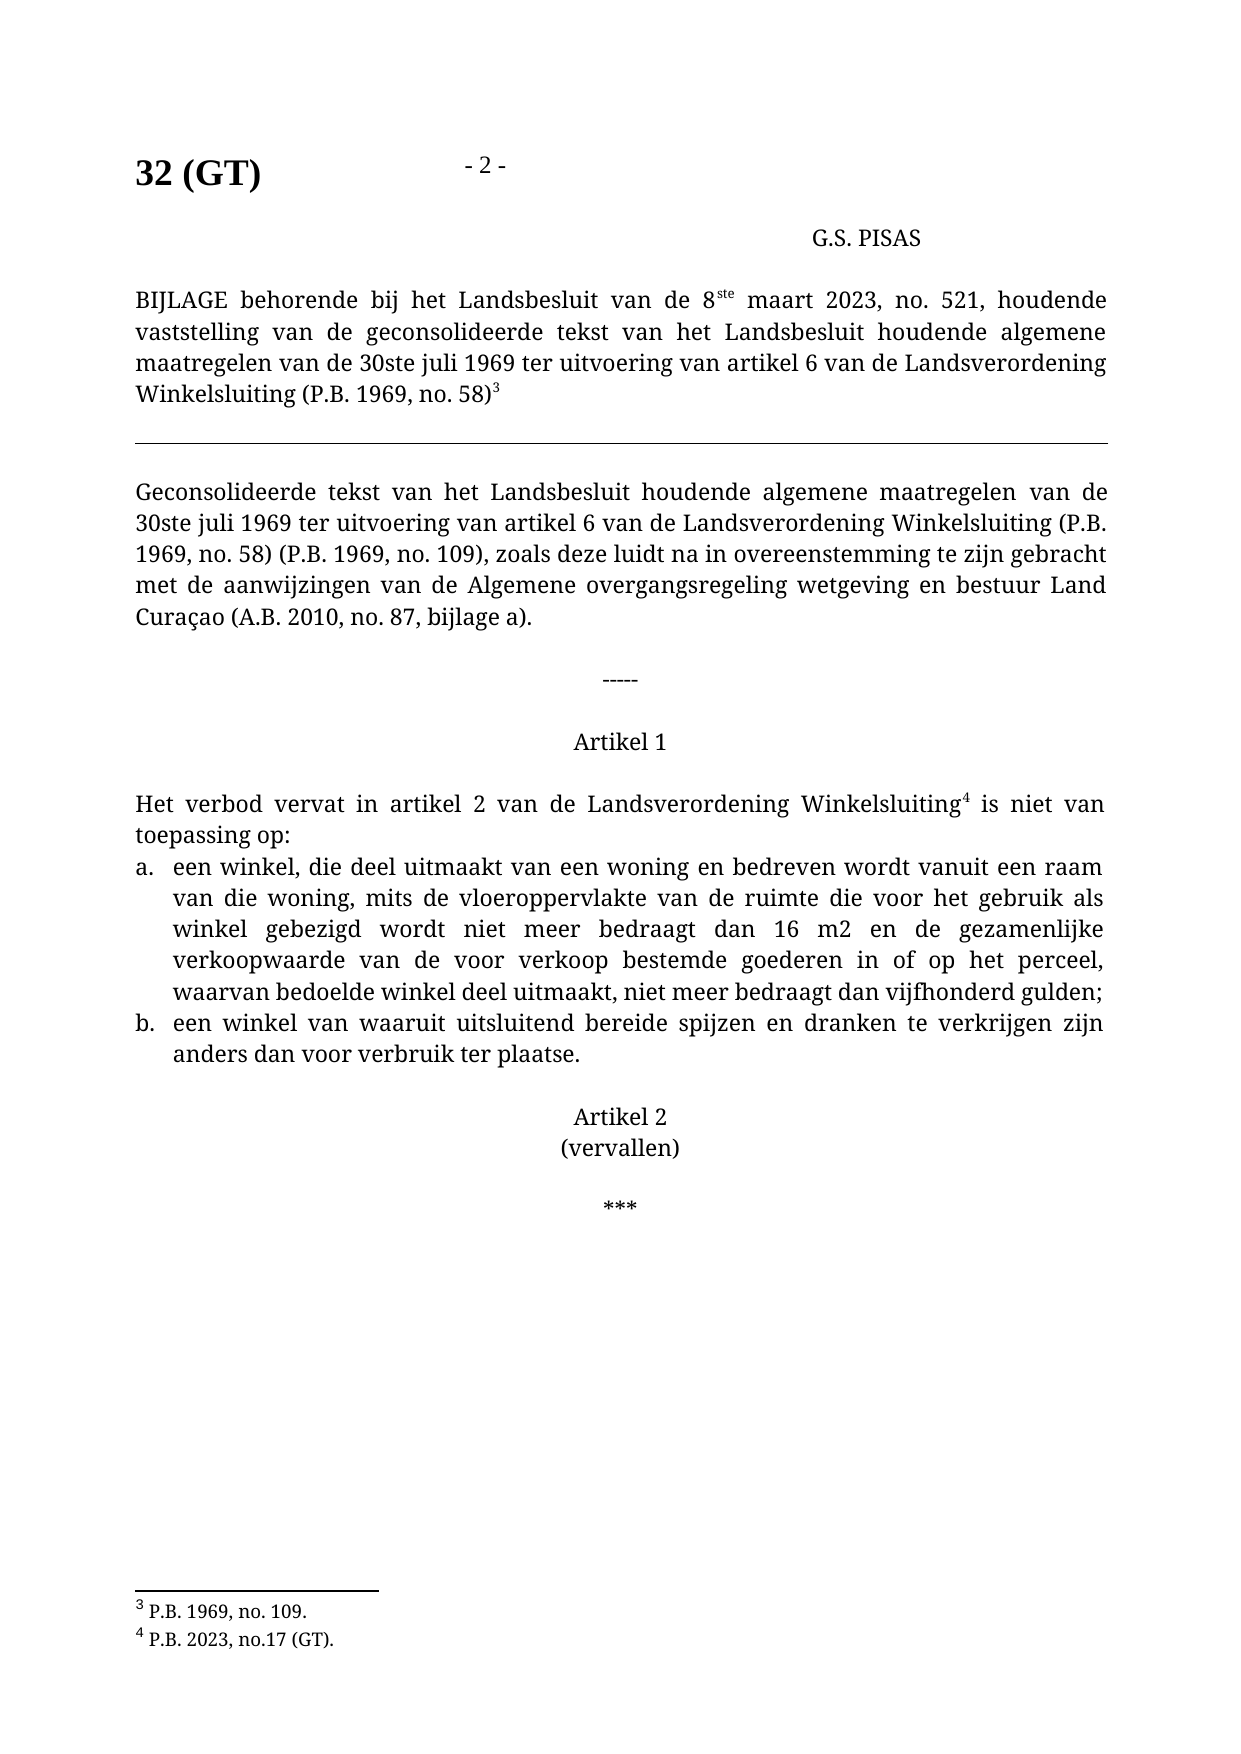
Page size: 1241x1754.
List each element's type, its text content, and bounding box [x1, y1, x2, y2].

list een winkel van waaruit uitsluitend bereide spijzen en dranken te verkrijgen zijn anders dan voor verbruik ter plaatse. [135, 1007, 1105, 1069]
text Artikel 1 [135, 726, 1105, 757]
text Artikel 2 [135, 1101, 1105, 1132]
text BIJLAGE behorende bij het Landsbesluit van de 8ste maart 2023, no. 521, houdende vaststelling van de geconsolideerde tekst van het Landsbesluit houdende algemene maatregelen van de 30ste juli 1969 ter uitvoering van artikel 6 van de Landsverordening Winkelsluiting (P.B. 1969, no. 58) [135, 284, 1108, 409]
list een winkel, die deel uitmaakt van een woning en bedreven wordt vanuit een raam van die woning, mits de vloeroppervlakte van de ruimte die voor het gebruik als winkel gebezigd wordt niet meer bedraagt dan 16 m2 en de gezamenlijke verkoopwaarde van de voor verkoop bestemde goederen in of op het perceel, waarvan bedoelde winkel deel uitmaakt, niet meer bedraagt dan vijfhonderd gulden; [135, 851, 1105, 1007]
text (vervallen) [135, 1132, 1105, 1163]
text G.S. PISAS [698, 222, 1035, 253]
text Het verbod vervat in artikel 2 van de Landsverordening Winkelsluiting is niet van toepassing op: [135, 788, 1105, 851]
text Geconsolideerde tekst van het Landsbesluit houdende algemene maatregelen van de 30ste juli 1969 ter uitvoering van artikel 6 van de Landsverordening Winkelsluiting (P.B. 1969, no. 58) (P.B. 1969, no. 109), zoals deze luidt na in overeenstemming te zijn gebracht met de aanwijzingen van de Algemene overgangsregeling wetgeving en bestuur Land Curaçao (A.B. 2010, no. 87, bijlage a). [135, 476, 1108, 632]
text *** [135, 1194, 1105, 1226]
text ----- [135, 663, 1105, 694]
